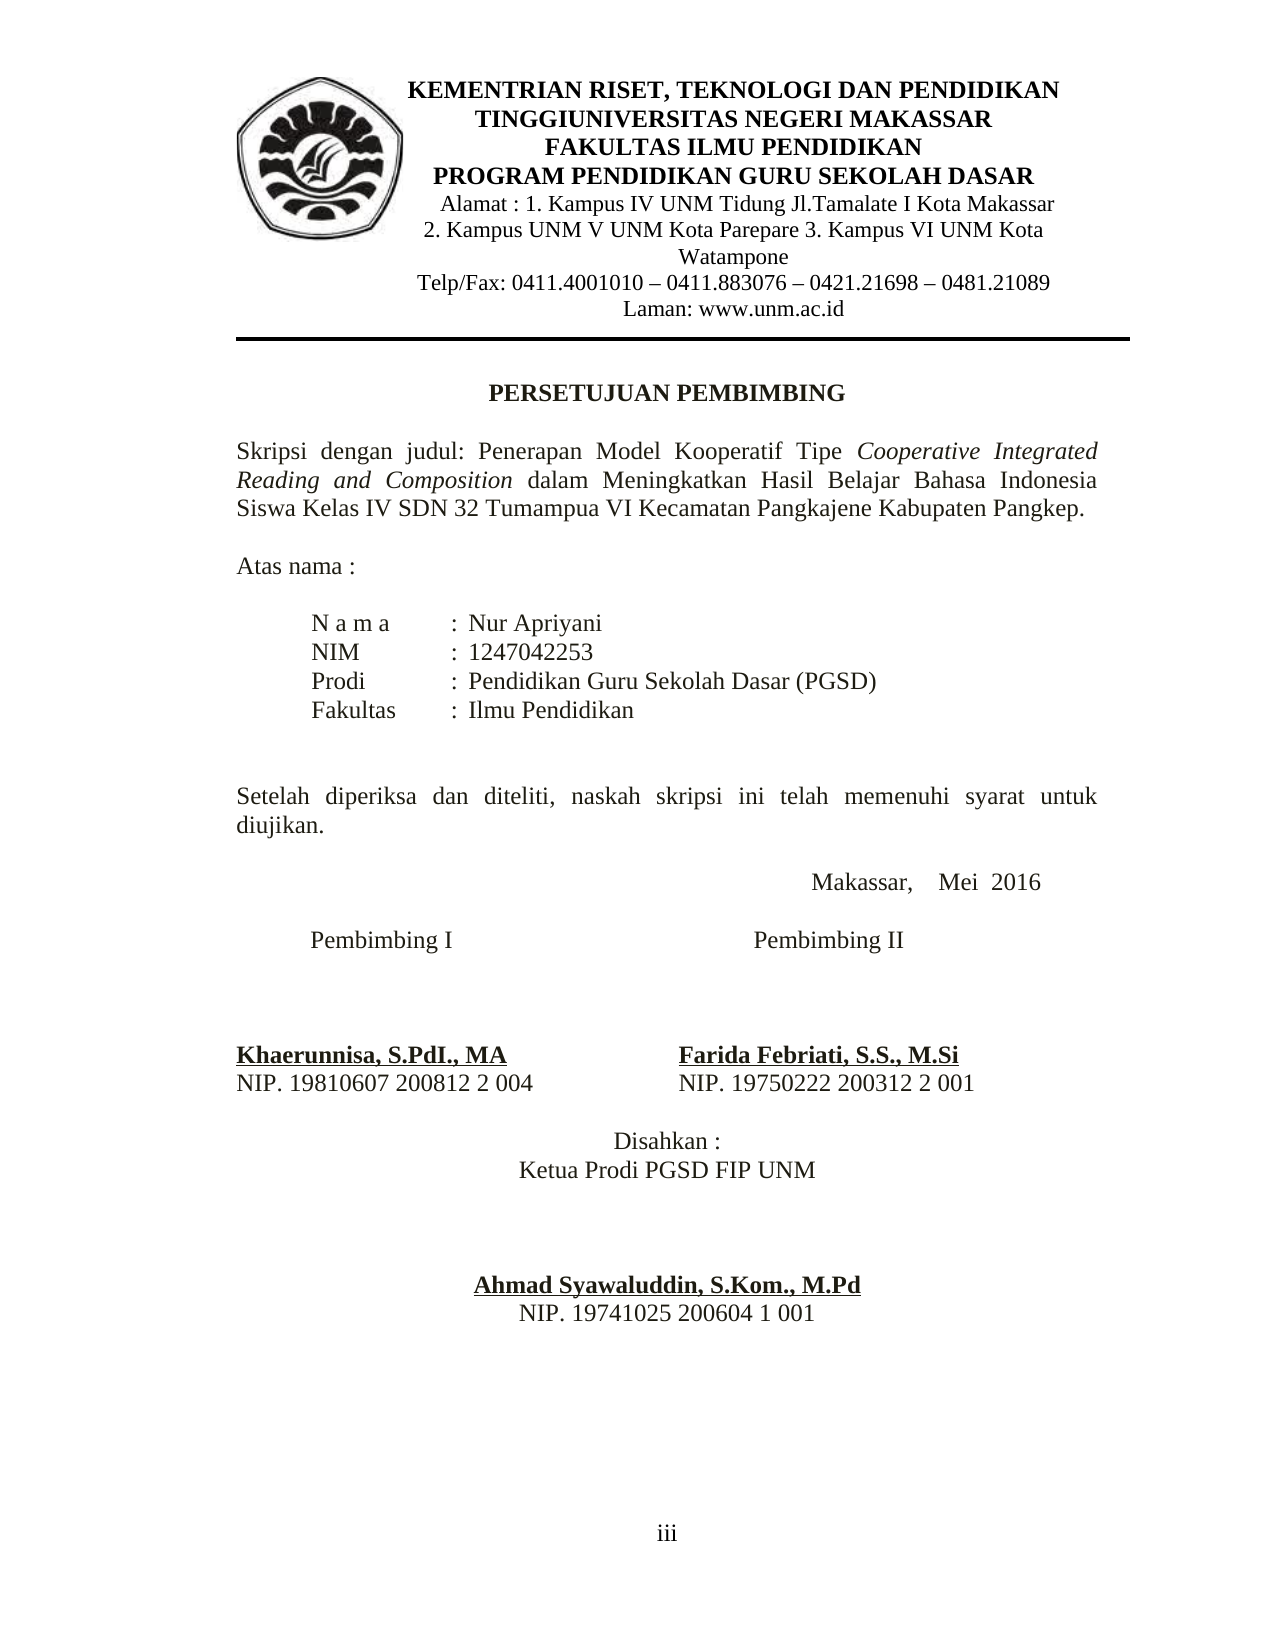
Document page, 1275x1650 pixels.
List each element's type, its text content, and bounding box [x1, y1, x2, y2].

text Ketua Prodi PGSD FIP UNM [236, 1155, 1098, 1183]
text Makassar, Mei 2016 [761, 867, 1098, 896]
table_header Pembimbing I Khaerunnisa, S.PdI., MA NIP. 19810607 200812 2 004 [225, 925, 667, 1097]
text Setelah diperiksa dan diteliti, naskah skripsi ini telah memenuhi syarat untuk diujikan. [236, 781, 1098, 838]
text NIM : 1247042253 [311, 637, 1098, 666]
text Ahmad Syawaluddin, S.Kom., M.Pd [236, 1270, 1098, 1298]
text Atas nama : [236, 551, 1098, 580]
text Skripsi dengan judul: Penerapan Model Kooperatif Tipe Cooperative Integrated Reading and Composition dalam Meningkatkan Hasil Belajar Bahasa Indonesia Siswa Kelas IV SDN 32 Tumampua VI Kecamatan Pangkajene Kabupaten Pangkep. [236, 436, 1098, 522]
picture [236, 77, 404, 242]
text Fakultas : Ilmu Pendidikan [311, 695, 1098, 723]
text Disahkan : [236, 1126, 1098, 1155]
text NIP. 19741025 200604 1 001 [236, 1298, 1098, 1327]
text N a m a : Nur Apriyani [311, 608, 1098, 637]
table_header Pembimbing II Farida Febriati, S.S., M.Si NIP. 19750222 200312 2 001 [667, 925, 1109, 1097]
text Prodi : Pendidikan Guru Sekolah Dasar (PGSD) [311, 666, 1098, 695]
text PERSETUJUAN PEMBIMBING [236, 378, 1098, 407]
